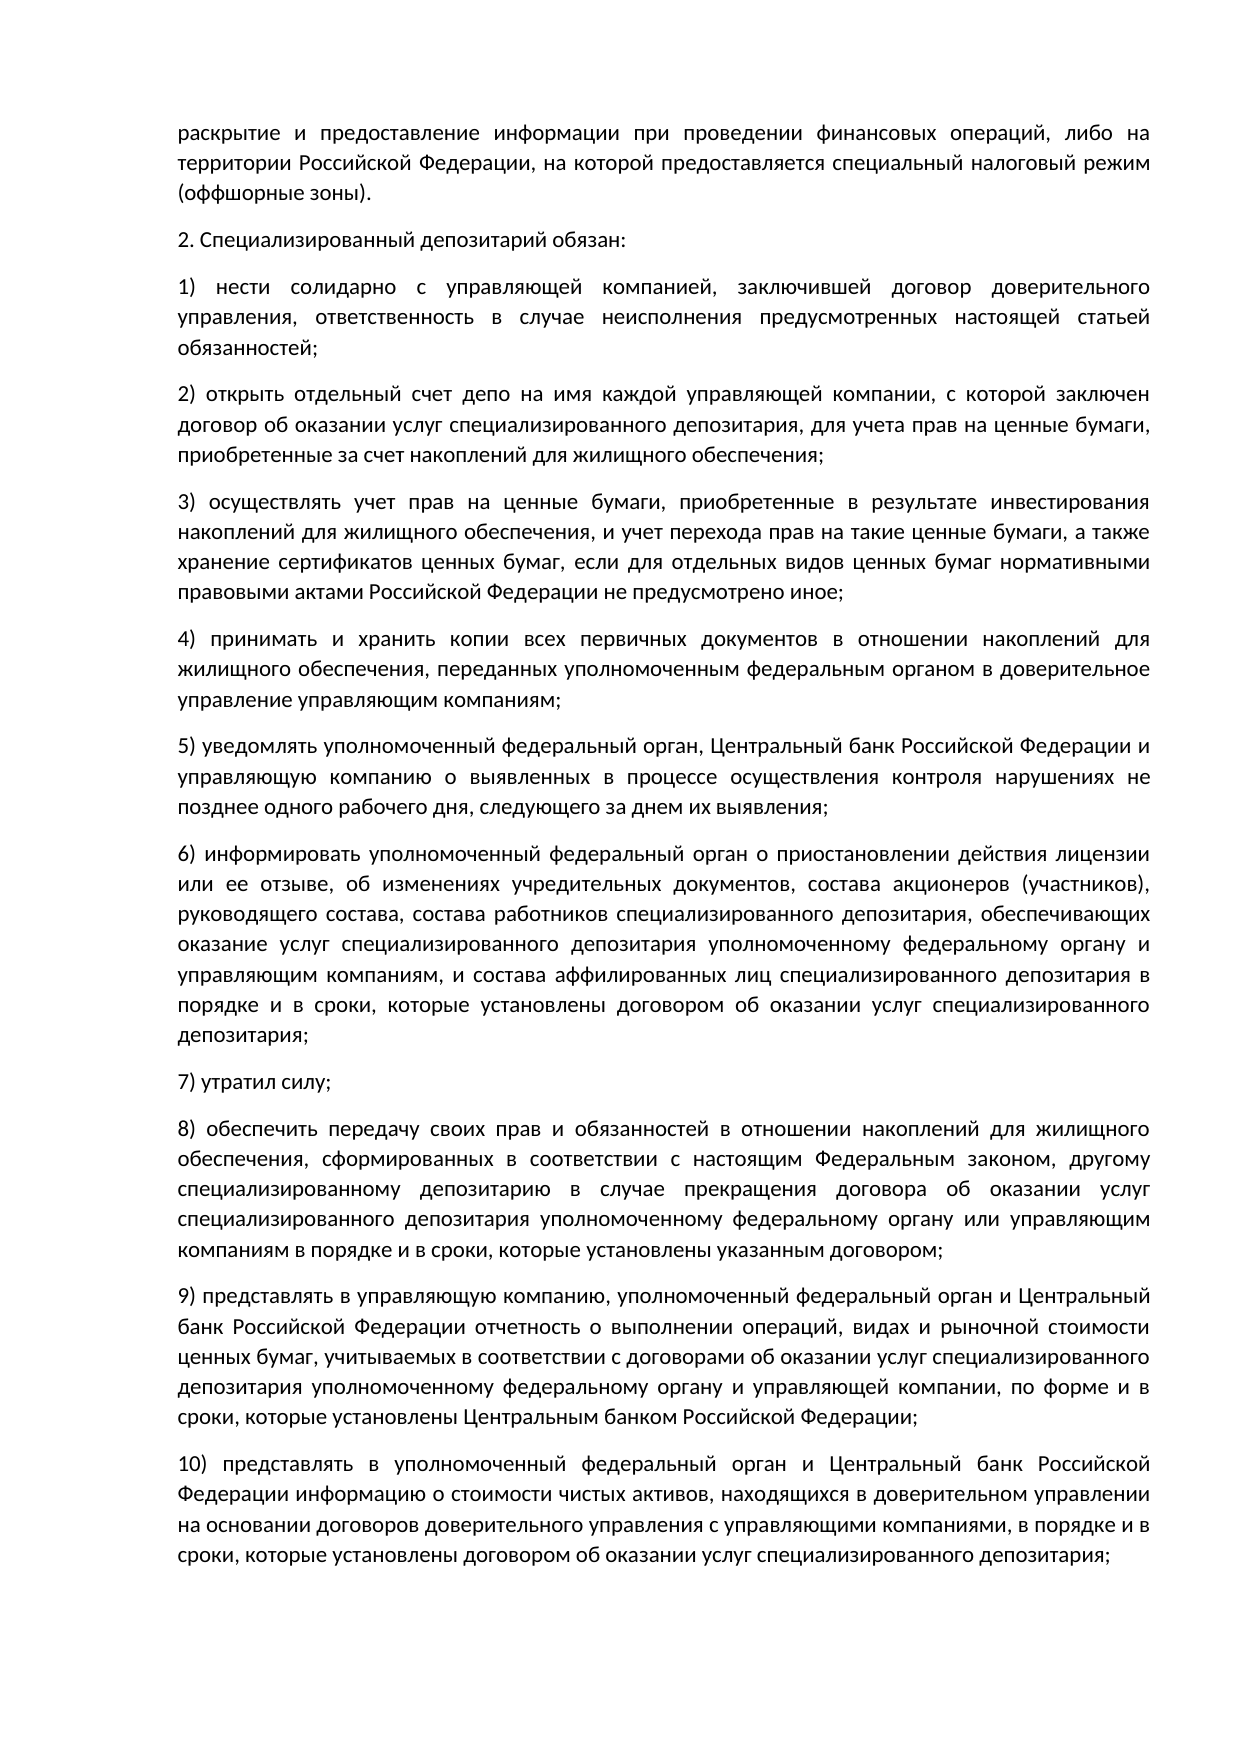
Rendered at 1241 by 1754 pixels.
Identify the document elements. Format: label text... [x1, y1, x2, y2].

text 2) открыть отдельный счет депо на имя каждой управляющей компании, с которой заключен договор об оказании услуг специализированного депозитария, для учета прав на ценные бумаги, приобретенные за счет накоплений для жилищного обеспечения; [177, 379, 1152, 468]
text 7) утратил силу; [177, 1067, 1152, 1095]
text 5) уведомлять уполномоченный федеральный орган, Центральный банк Российской Федерации и управляющую компанию о выявленных в процессе осуществления контроля нарушениях не позднее одного рабочего дня, следующего за днем их выявления; [177, 732, 1152, 820]
text 9) представлять в управляющую компанию, уполномоченный федеральный орган и Центральный банк Российской Федерации отчетность о выполнении операций, видах и рыночной стоимости ценных бумаг, учитываемых в соответствии с договорами об оказании услуг специализированного депозитария уполномоченному федеральному органу и управляющей компании, по форме и в сроки, которые установлены Центральным банком Российской Федерации; [177, 1282, 1152, 1431]
text 2. Специализированный депозитарий обязан: [177, 225, 1152, 253]
text 4) принимать и хранить копии всех первичных документов в отношении накоплений для жилищного обеспечения, переданных уполномоченным федеральным органом в доверительное управление управляющим компаниям; [177, 624, 1152, 713]
text 8) обеспечить передачу своих прав и обязанностей в отношении накоплений для жилищного обеспечения, сформированных в соответствии с настоящим Федеральным законом, другому специализированному депозитарию в случае прекращения договора об оказании услуг специализированного депозитария уполномоченному федеральному органу или управляющим компаниям в порядке и в сроки, которые установлены указанным договором; [177, 1114, 1152, 1263]
text 1) нести солидарно с управляющей компанией, заключившей договор доверительного управления, ответственность в случае неисполнения предусмотренных настоящей статьей обязанностей; [177, 272, 1152, 361]
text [177, 118, 1152, 207]
text 10) представлять в уполномоченный федеральный орган и Центральный банк Российской Федерации информацию о стоимости чистых активов, находящихся в доверительном управлении на основании договоров доверительного управления с управляющими компаниями, в порядке и в сроки, которые установлены договором об оказании услуг специализированного депозитария; [177, 1449, 1152, 1568]
text 3) осуществлять учет прав на ценные бумаги, приобретенные в результате инвестирования накоплений для жилищного обеспечения, и учет перехода прав на такие ценные бумаги, а также хранение сертификатов ценных бумаг, если для отдельных видов ценных бумаг нормативными правовыми актами Российской Федерации не предусмотрено иное; [177, 487, 1152, 606]
text 6) информировать уполномоченный федеральный орган о приостановлении действия лицензии или ее отзыве, об изменениях учредительных документов, состава акционеров (участников), руководящего состава, состава работников специализированного депозитария, обеспечивающих оказание услуг специализированного депозитария уполномоченному федеральному органу и управляющим компаниям, и состава аффилированных лиц специализированного депозитария в порядке и в сроки, которые установлены договором об оказании услуг специализированного депозитария; [177, 839, 1152, 1048]
